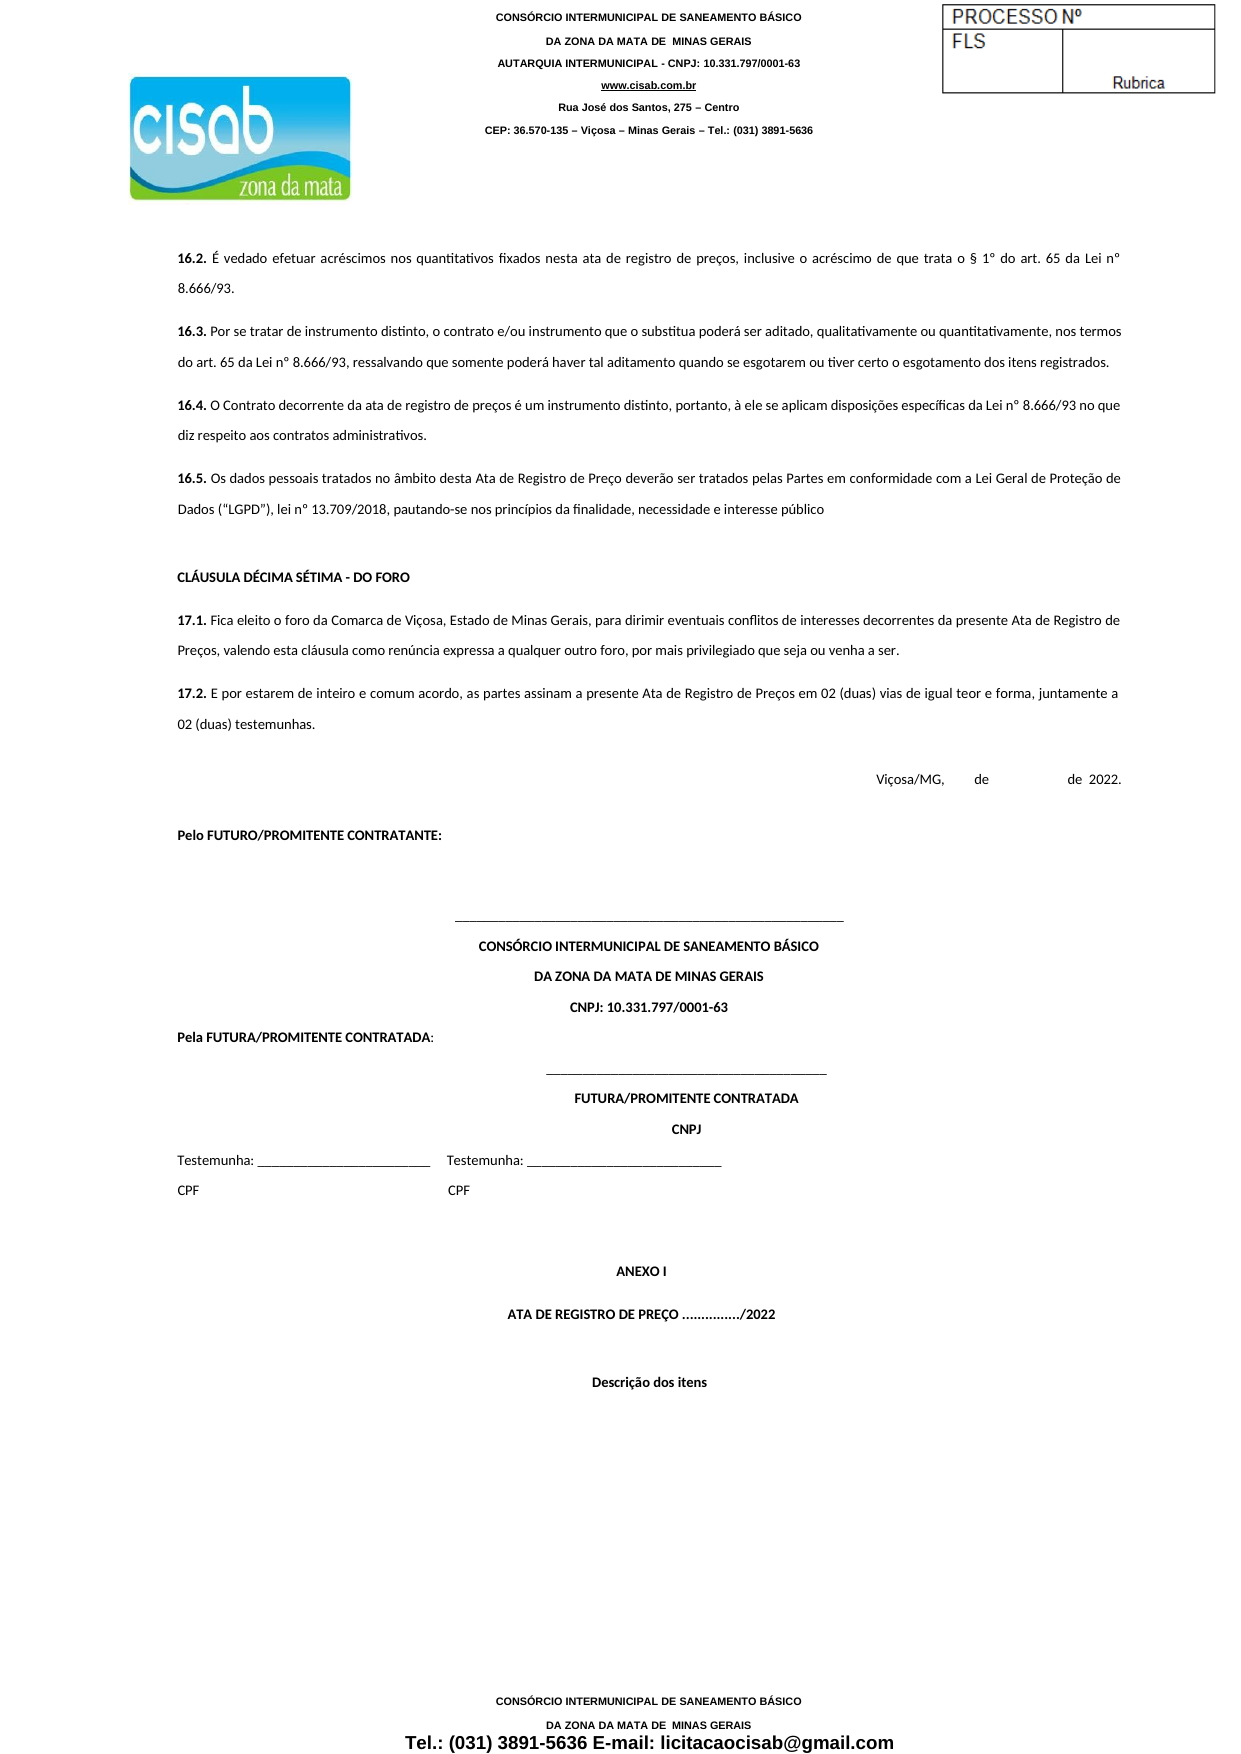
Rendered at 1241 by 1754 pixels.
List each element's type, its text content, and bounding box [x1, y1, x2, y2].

text CPF CPF [177, 1169, 1122, 1199]
text Pelo FUTURO/PROMITENTE CONTRATANTE: [177, 813, 1122, 844]
text CNPJ [251, 1108, 1122, 1138]
text ATA DE REGISTRO DE PREÇO .............../2022 [177, 1292, 1106, 1323]
text 17.1. Fica eleito o foro da Comarca de Viçosa, Estado de Minas Gerais, para dirimir eventuais conflitos de interesses decorrentes da presente Ata de Registro de Preços, valendo esta cláusula como renúncia expressa a qualquer outro foro, por mais privilegiado que seja ou venha a ser. [177, 598, 1122, 659]
text Testemunha: ________________________ Testemunha: ___________________________ [177, 1138, 1122, 1169]
text FUTURA/PROMITENTE CONTRATADA [251, 1077, 1122, 1108]
text ______________________________________________________ [177, 894, 1122, 924]
text CONSÓRCIO INTERMUNICIPAL DE SANEAMENTO BÁSICO [177, 924, 1120, 955]
text CLÁUSULA DÉCIMA SÉTIMA - DO FORO [177, 555, 1122, 586]
text _______________________________________ [251, 1047, 1122, 1077]
text DA ZONA DA MATA DE MINAS GERAIS [177, 955, 1120, 986]
text 16.3. Por se tratar de instrumento distinto, o contrato e/ou instrumento que o substitua poderá ser aditado, qualitativamente ou quantitativamente, nos termos do art. 65 da Lei nº 8.666/93, ressalvando que somente poderá haver tal aditamento quando se esgotarem ou tiver certo o esgotamento dos itens registrados. [177, 310, 1122, 371]
text 16.4. O Contrato decorrente da ata de registro de preços é um instrumento distinto, portanto, à ele se aplicam disposições específicas da Lei nº 8.666/93 no que diz respeito aos contratos administrativos. [177, 383, 1122, 444]
text 16.2. É vedado efetuar acréscimos nos quantitativos fixados nesta ata de registro de preços, inclusive o acréscimo de que trata o § 1º do art. 65 da Lei nº 8.666/93. [177, 236, 1122, 297]
text Pela FUTURA/PROMITENTE CONTRATADA: [177, 1016, 1122, 1047]
text 16.5. Os dados pessoais tratados no âmbito desta Ata de Registro de Preço deverão ser tratados pelas Partes em conformidade com a Lei Geral de Proteção de Dados (“LGPD”), lei nº 13.709/2018, pautando-se nos princípios da finalidade, necessidade e interesse público [177, 457, 1122, 518]
text 17.2. E por estarem de inteiro e comum acordo, as partes assinam a presente Ata de Registro de Preços em 02 (duas) vias de igual teor e forma, juntamente a 02 (duas) testemunhas. [177, 672, 1122, 733]
picture [939, 1, 1216, 96]
picture [128, 73, 353, 205]
text ANEXO I [177, 1249, 1106, 1280]
text CNPJ: 10.331.797/0001-63 [177, 986, 1120, 1016]
text Viçosa/MG, de de 2022. [177, 758, 1122, 788]
text Descrição dos itens [177, 1360, 1122, 1391]
